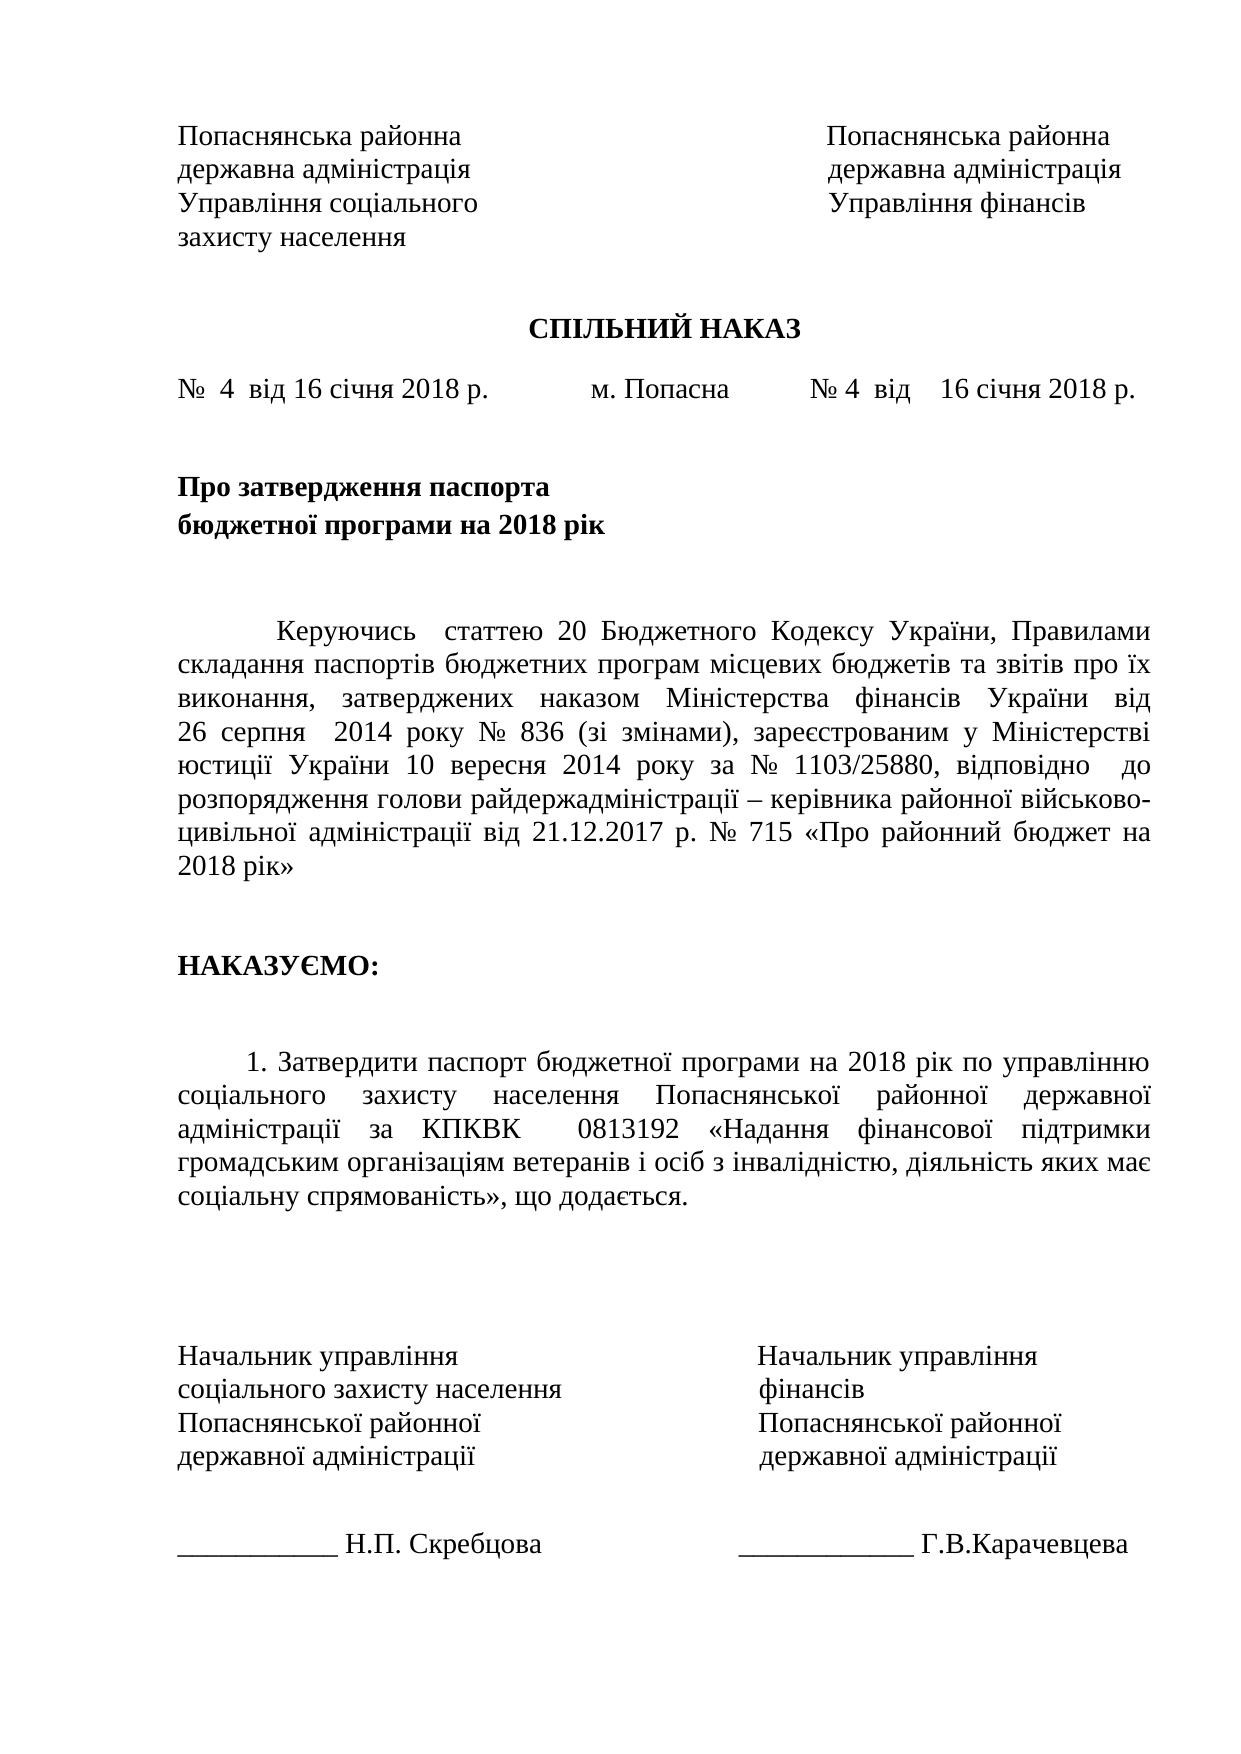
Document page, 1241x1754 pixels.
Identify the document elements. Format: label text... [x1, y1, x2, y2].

text захисту населення [177, 219, 1152, 252]
text Управління соціального Управління фінансів [177, 185, 1152, 219]
text № 4 від 16 січня 2018 р. м. Попасна № 4 від 16 січня 2018 р. [177, 371, 1152, 404]
text НАКАЗУЄМО: [177, 948, 1152, 982]
text бюджетної програми на 2018 рік [177, 507, 1152, 541]
text Про затвердження паспорта [177, 469, 1152, 502]
text Попаснянська районна Попаснянська районна [177, 118, 1152, 152]
text Попаснянської районної Попаснянської районної [177, 1405, 1152, 1438]
text СПІЛЬНИЙ НАКАЗ [177, 312, 1152, 345]
text Керуючись статтею 20 Бюджетного Кодексу України, Правилами складання паспортів бюджетних програм місцевих бюджетів та звітів про їх виконання, затверджених наказом Міністерства фінансів України від 26 серпня 2014 року № 836 (зі змінами), зареєстрованим у Міністерстві юстиції України 10 вересня 2014 року за № 1103/25880, відповідно до розпорядження голови райдержадміністрації – керівника районної військово-цивільної адміністрації від 21.12.2017 р. № 715 «Про районний бюджет на 2018 рік» [177, 613, 1152, 881]
text ___________ Н.П. Скребцова ____________ Г.В.Карачевцева [177, 1526, 1152, 1559]
text Начальник управління Начальник управління [177, 1338, 1152, 1371]
text державна адміністрація державна адміністрація [177, 152, 1152, 185]
text 1. Затвердити паспорт бюджетної програми на 2018 рік по управлінню соціального захисту населення Попаснянської районної державної адміністрації за КПКВК 0813192 «Надання фінансової підтримки громадським організаціям ветеранів і осіб з інвалідністю, діяльність яких має соціальну спрямованість», що додається. [177, 1044, 1152, 1211]
text державної адміністрації державної адміністрації [177, 1438, 1152, 1472]
text соціального захисту населення фінансів [177, 1371, 1152, 1405]
